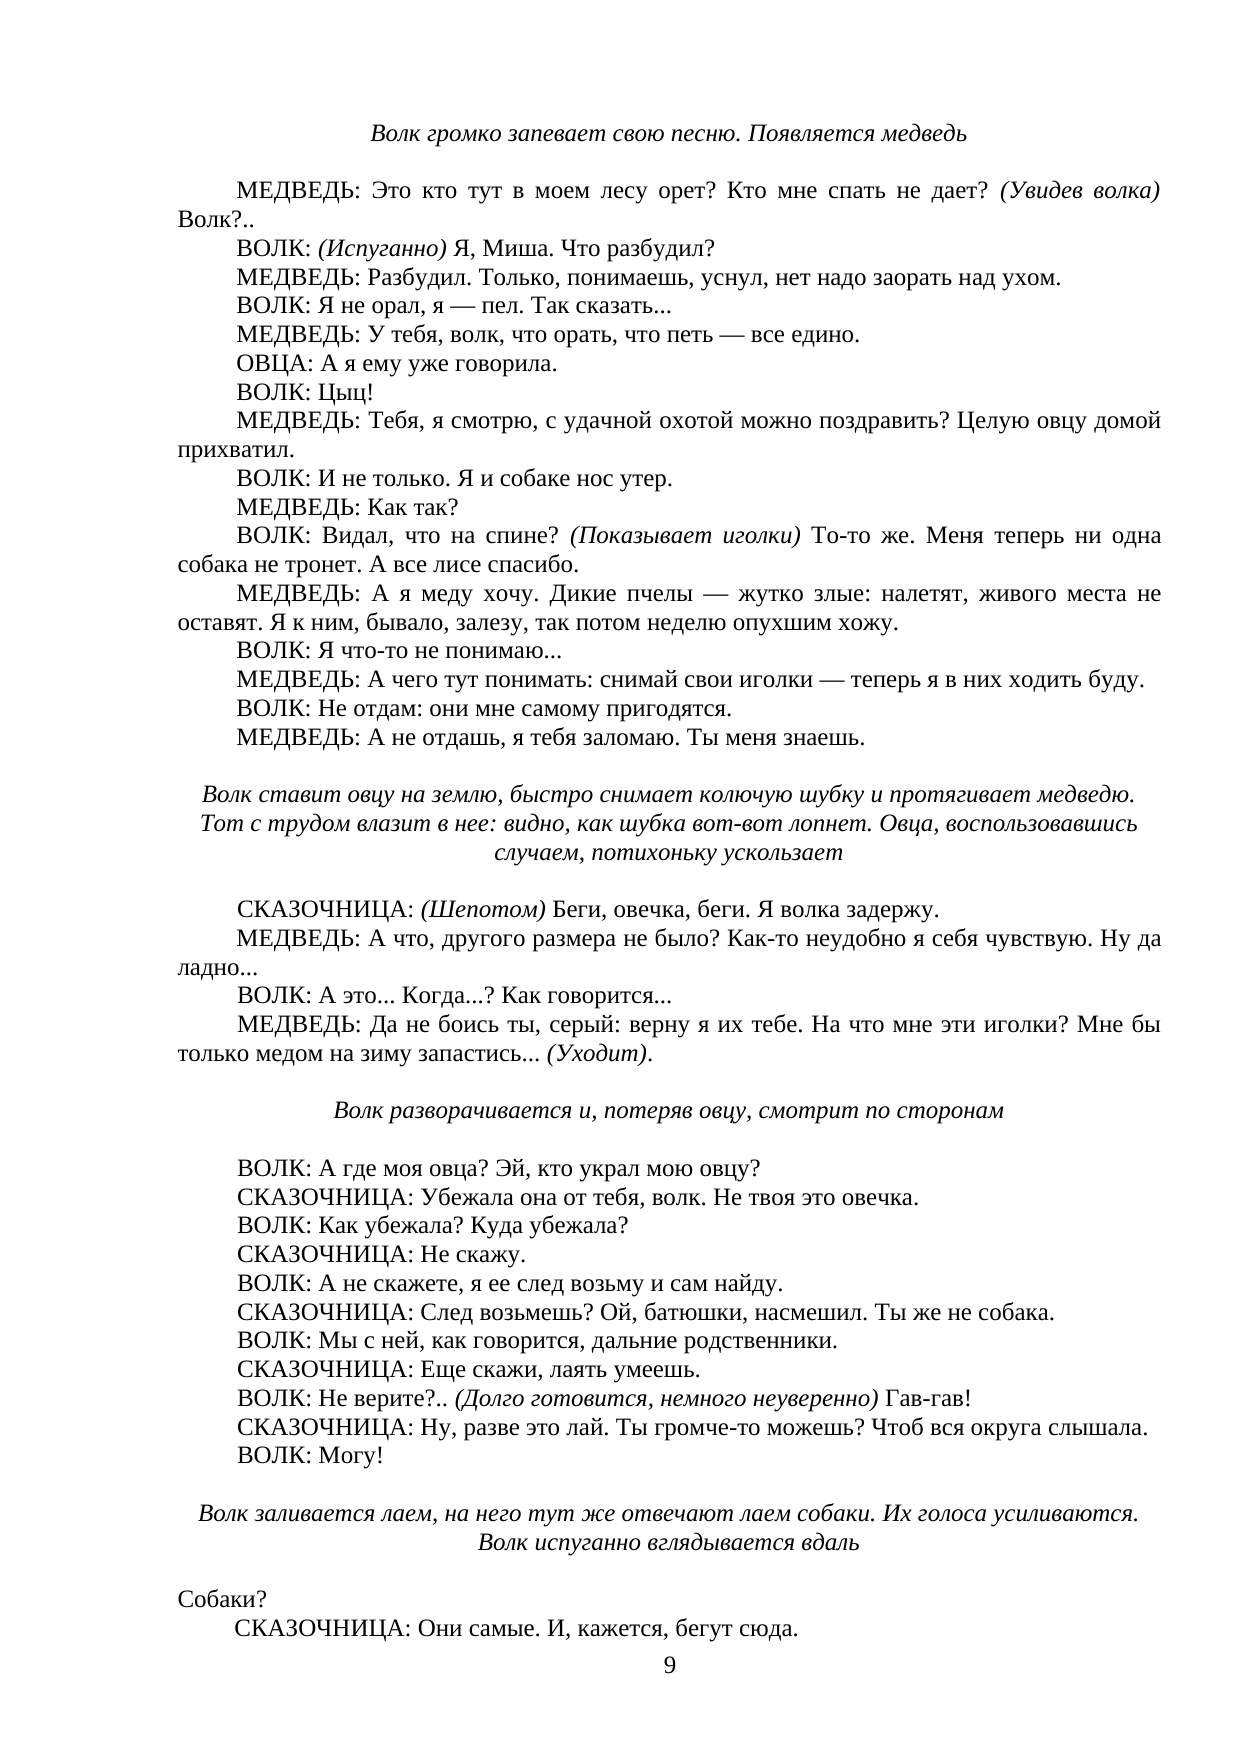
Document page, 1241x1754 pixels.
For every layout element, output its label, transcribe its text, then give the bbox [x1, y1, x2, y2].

text МЕДВЕДЬ: Как так? [177, 492, 1162, 521]
text ВОЛК: Могу! [177, 1441, 1162, 1469]
text СКАЗОЧНИЦА: Убежала она от тебя, волк. Не твоя это овечка. [177, 1182, 1162, 1211]
text ВОЛК: Мы с ней, как говорится, дальние родственники. [177, 1326, 1162, 1354]
text МЕДВЕДЬ: Да не боись ты, серый: верну я их тебе. На что мне эти иголки? Мне бы только медом на зиму запастись... (Уходит). [177, 1009, 1162, 1067]
text ВОЛК: (Испуганно) Я, Миша. Что разбудил? [177, 233, 1162, 262]
text ВОЛК: Цыц! [177, 377, 1162, 406]
text ВОЛК: А где моя овца? Эй, кто украл мою овцу? [177, 1153, 1162, 1182]
text МЕДВЕДЬ: Разбудил. Только, понимаешь, уснул, нет надо заорать над ухом. [177, 262, 1162, 291]
text Собаки? [177, 1584, 1162, 1613]
text ВОЛК: Видал, что на спине? (Показывает иголки) То-то же. Меня теперь ни одна собака не тронет. А все лисе спасибо. [177, 521, 1162, 578]
text ВОЛК: Как убежала? Куда убежала? [177, 1211, 1162, 1239]
text ВОЛК: И не только. Я и собаке нос утер. [177, 463, 1162, 492]
text ОВЦА: А я ему уже говорила. [177, 348, 1162, 377]
text МЕДВЕДЬ: А не отдашь, я тебя заломаю. Ты меня знаешь. [177, 722, 1162, 751]
text СКАЗОЧНИЦА: (Шепотом) Беги, овечка, беги. Я волка задержу. [177, 894, 1162, 923]
text ВОЛК: Не верите?.. (Долго готовится, немного неуверенно) Гав-гав! [177, 1383, 1162, 1412]
text Волк заливается лаем, на него тут же отвечают лаем собаки. Их голоса усиливаются. Волк испуганно вглядывается вдаль [177, 1498, 1162, 1556]
text МЕДВЕДЬ: А что, другого размера не было? Как-то неудобно я себя чувствую. Ну да ладно... [177, 923, 1162, 981]
text ВОЛК: Не отдам: они мне самому пригодятся. [177, 693, 1162, 722]
text СКАЗОЧНИЦА: След возьмешь? Ой, батюшки, насмешил. Ты же не собака. [177, 1297, 1162, 1326]
text Волк ставит овцу на землю, быстро снимает колючую шубку и протягивает медведю. Тот с трудом влазит в нее: видно, как шубка вот-вот лопнет. Овца, воспользовавшись случаем, потихоньку ускользает [177, 779, 1162, 866]
text МЕДВЕДЬ: Тебя, я смотрю, с удачной охотой можно поздравить? Целую овцу домой прихватил. [177, 406, 1162, 463]
text ВОЛК: Я не орал, я — пел. Так сказать... [177, 291, 1162, 319]
text СКАЗОЧНИЦА: Ну, разве это лай. Ты громче-то можешь? Чтоб вся округа слышала. [177, 1412, 1162, 1441]
text МЕДВЕДЬ: У тебя, волк, что орать, что петь — все едино. [177, 319, 1162, 348]
text ВОЛК: А не скажете, я ее след возьму и сам найду. [177, 1268, 1162, 1297]
text СКАЗОЧНИЦА: Они самые. И, кажется, бегут сюда. [177, 1613, 1162, 1642]
text ВОЛК: А это... Когда...? Как говорится... [177, 981, 1162, 1009]
text СКАЗОЧНИЦА: Не скажу. [177, 1239, 1162, 1268]
text Волк громко запевает свою песню. Появляется медведь [177, 118, 1162, 147]
text Волк разворачивается и, потеряв овцу, смотрит по сторонам [177, 1096, 1162, 1124]
text МЕДВЕДЬ: А чего тут понимать: снимай свои иголки — теперь я в них ходить буду. [177, 664, 1162, 693]
text СКАЗОЧНИЦА: Еще скажи, лаять умеешь. [177, 1354, 1162, 1383]
text МЕДВЕДЬ: А я меду хочу. Дикие пчелы — жутко злые: налетят, живого места не оставят. Я к ним, бывало, залезу, так потом неделю опухшим хожу. [177, 578, 1162, 636]
text ВОЛК: Я что-то не понимаю... [177, 636, 1162, 664]
text МЕДВЕДЬ: Это кто тут в моем лесу орет? Кто мне спать не дает? (Увидев волка) Волк?.. [177, 176, 1162, 233]
